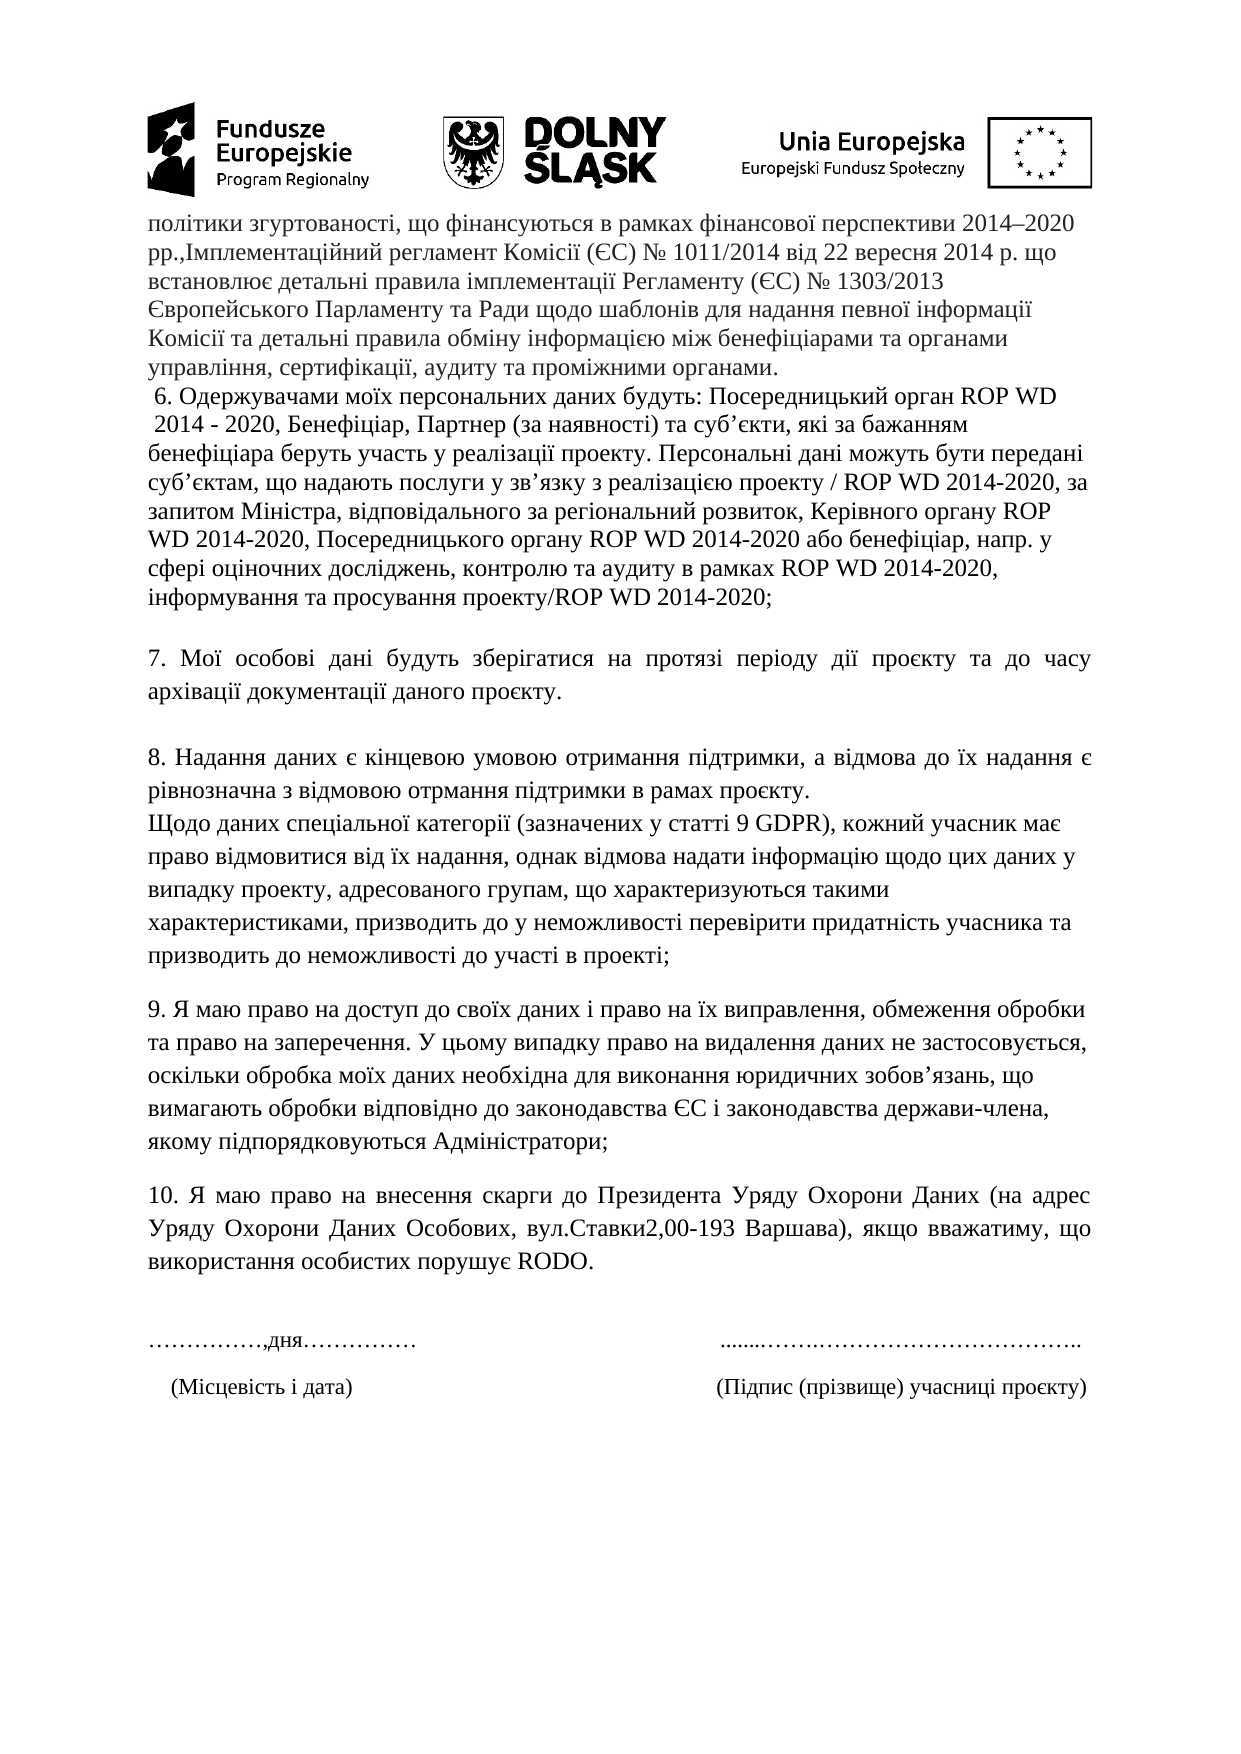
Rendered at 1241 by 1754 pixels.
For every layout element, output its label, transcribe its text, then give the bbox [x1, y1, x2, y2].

text ……………,дня…………… ........…….…………………………….. [148, 1326, 1092, 1353]
text 8. Надання даних є кінцевою умовою отримання підтримки, а відмова до їх надання є рівнозначна з відмовою отрмання підтримки в рамах проєкту. [148, 742, 1092, 804]
text 9. Я маю право на доступ до своїх даних і право на їх виправлення, обмеження обробки та право на заперечення. У цьому випадку право на видалення даних не застосовується, оскільки обробка моїх даних необхідна для виконання юридичних зобов’язань, що вимагають обробки відповідно до законодавства ЄС і законодавства держави-члена, якому підпорядковуються Адміністратори; [148, 994, 1092, 1155]
text 10. Я маю право на внесення скарги до Президента Уряду Охорони Даних (на адрес Уряду Охорони Даних Особових, вул.Ставки2,00-193 Варшава), якщо вважатиму, що використання особистих порушує RODO. [148, 1180, 1092, 1275]
text 6. Одержувачами моїх персональних даних будуть: Посередницький орган ROP WD [148, 381, 1092, 409]
text 7. Мої особові дані будуть зберігатися на протязі періоду дії проєкту та до часу архівації документації даного проєкту. [148, 643, 1092, 705]
text 2014 - 2020, Бенефіціар, Партнер (за наявності) та суб’єкти, які за бажанням бенефіціара беруть участь у реалізації проекту. Персональні дані можуть бути передані суб’єктам, що надають послуги у зв’язку з реалізацією проекту / ROP WD 2014-2020, за запитом Міністра, відповідального за регіональний розвиток, Керівного органу ROP WD 2014-2020, Посередницького органу ROP WD 2014-2020 або бенефіціар, напр. у сфері оціночних досліджень, контролю та аудиту в рамках ROP WD 2014-2020, інформування та просування проекту/ROP WD 2014-2020; [148, 409, 1092, 611]
text Щодо даних спеціальної категорії (зазначених у статті 9 GDPR), кожний учасник має право відмовитися від їх надання, однак відмова надати інформацію щодо цих даних у випадку проекту, адресованого групам, що характеризуються такими характеристиками, призводить до у неможливості перевірити придатність учасника та призводить до неможливості до участі в проекті; [148, 808, 1092, 969]
picture [147, 94, 1093, 209]
text (Місцевість і дата) (Підпис (прізвище) учасниці проєкту) [148, 1373, 1092, 1400]
